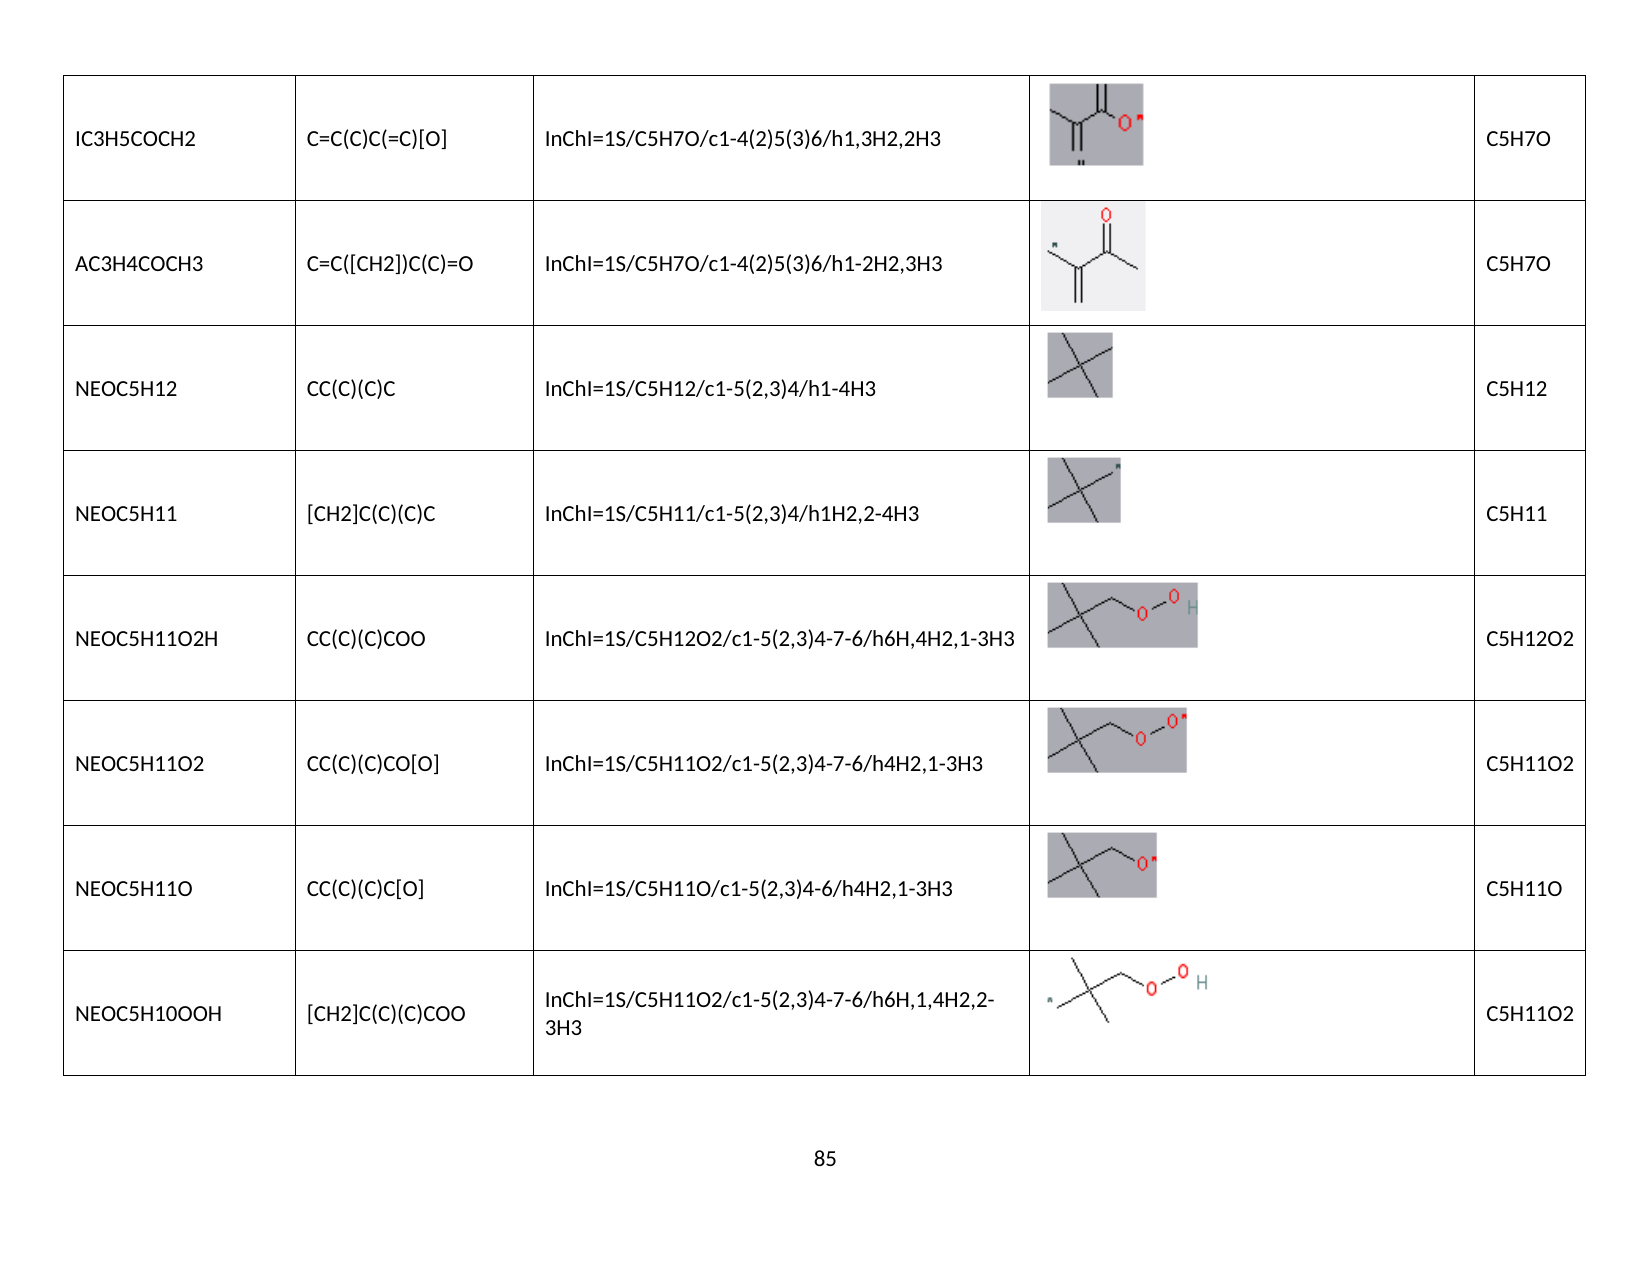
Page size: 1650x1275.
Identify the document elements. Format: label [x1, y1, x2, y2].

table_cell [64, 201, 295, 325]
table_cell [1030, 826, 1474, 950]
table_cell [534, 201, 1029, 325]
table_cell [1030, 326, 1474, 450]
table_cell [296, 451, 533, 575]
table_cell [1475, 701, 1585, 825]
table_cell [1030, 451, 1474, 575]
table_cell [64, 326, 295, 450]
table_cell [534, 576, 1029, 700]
picture [1041, 201, 1146, 311]
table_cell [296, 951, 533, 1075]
picture [1041, 326, 1121, 406]
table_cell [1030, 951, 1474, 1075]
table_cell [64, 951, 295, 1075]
picture [1041, 76, 1154, 175]
picture [1041, 451, 1129, 531]
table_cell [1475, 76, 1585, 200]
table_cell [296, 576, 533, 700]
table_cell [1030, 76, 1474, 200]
picture [1041, 951, 1215, 1031]
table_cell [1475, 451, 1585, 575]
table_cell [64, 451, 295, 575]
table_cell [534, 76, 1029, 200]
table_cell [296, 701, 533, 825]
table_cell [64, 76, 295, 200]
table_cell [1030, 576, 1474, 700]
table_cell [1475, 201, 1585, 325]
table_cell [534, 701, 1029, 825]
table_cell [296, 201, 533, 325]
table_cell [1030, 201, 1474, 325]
picture [1041, 576, 1205, 656]
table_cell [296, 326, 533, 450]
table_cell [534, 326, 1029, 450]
picture [1041, 826, 1165, 906]
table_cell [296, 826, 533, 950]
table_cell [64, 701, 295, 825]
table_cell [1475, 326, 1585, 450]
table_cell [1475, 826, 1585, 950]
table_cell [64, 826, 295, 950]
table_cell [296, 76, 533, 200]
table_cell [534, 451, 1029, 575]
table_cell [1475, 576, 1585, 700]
picture [1041, 701, 1194, 781]
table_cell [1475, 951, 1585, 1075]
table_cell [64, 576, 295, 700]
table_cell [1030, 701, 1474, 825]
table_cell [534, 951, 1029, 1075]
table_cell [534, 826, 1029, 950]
